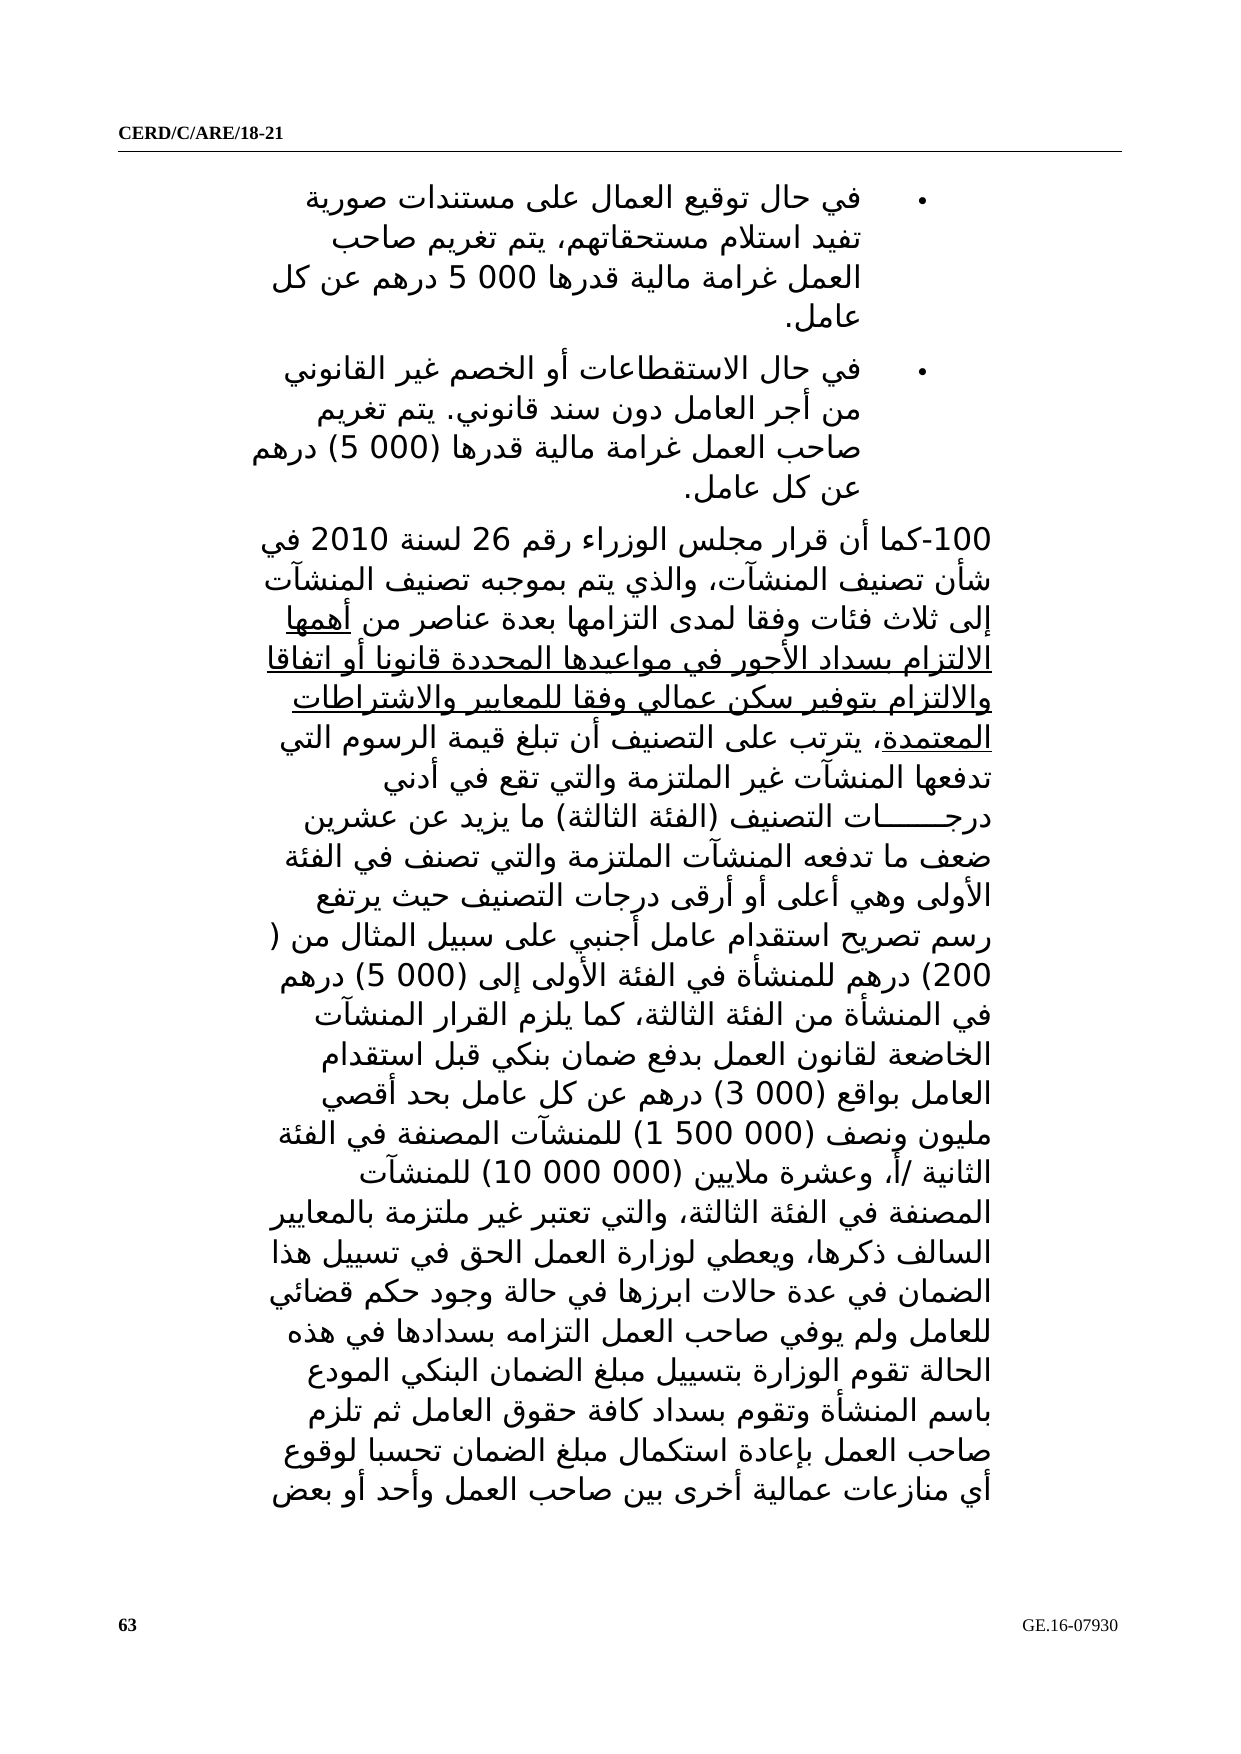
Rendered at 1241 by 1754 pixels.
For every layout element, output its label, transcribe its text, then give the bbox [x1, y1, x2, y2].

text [248, 519, 992, 1508]
list في حال الاستقطاعات أو الخصم غير القانوني من أجر العامل دون سند قانوني. يتم تغريم صاحب العمل غرامة مالية قدرها (000 5) درهم عن كل عامل. [248, 348, 919, 506]
list في حال توقيع العمال على مستندات صورية تفيد استلام مستحقاتهم، يتم تغريم صاحب العمل غرامة مالية قدرها 000 5 درهم عن كل عامل. [248, 177, 919, 336]
